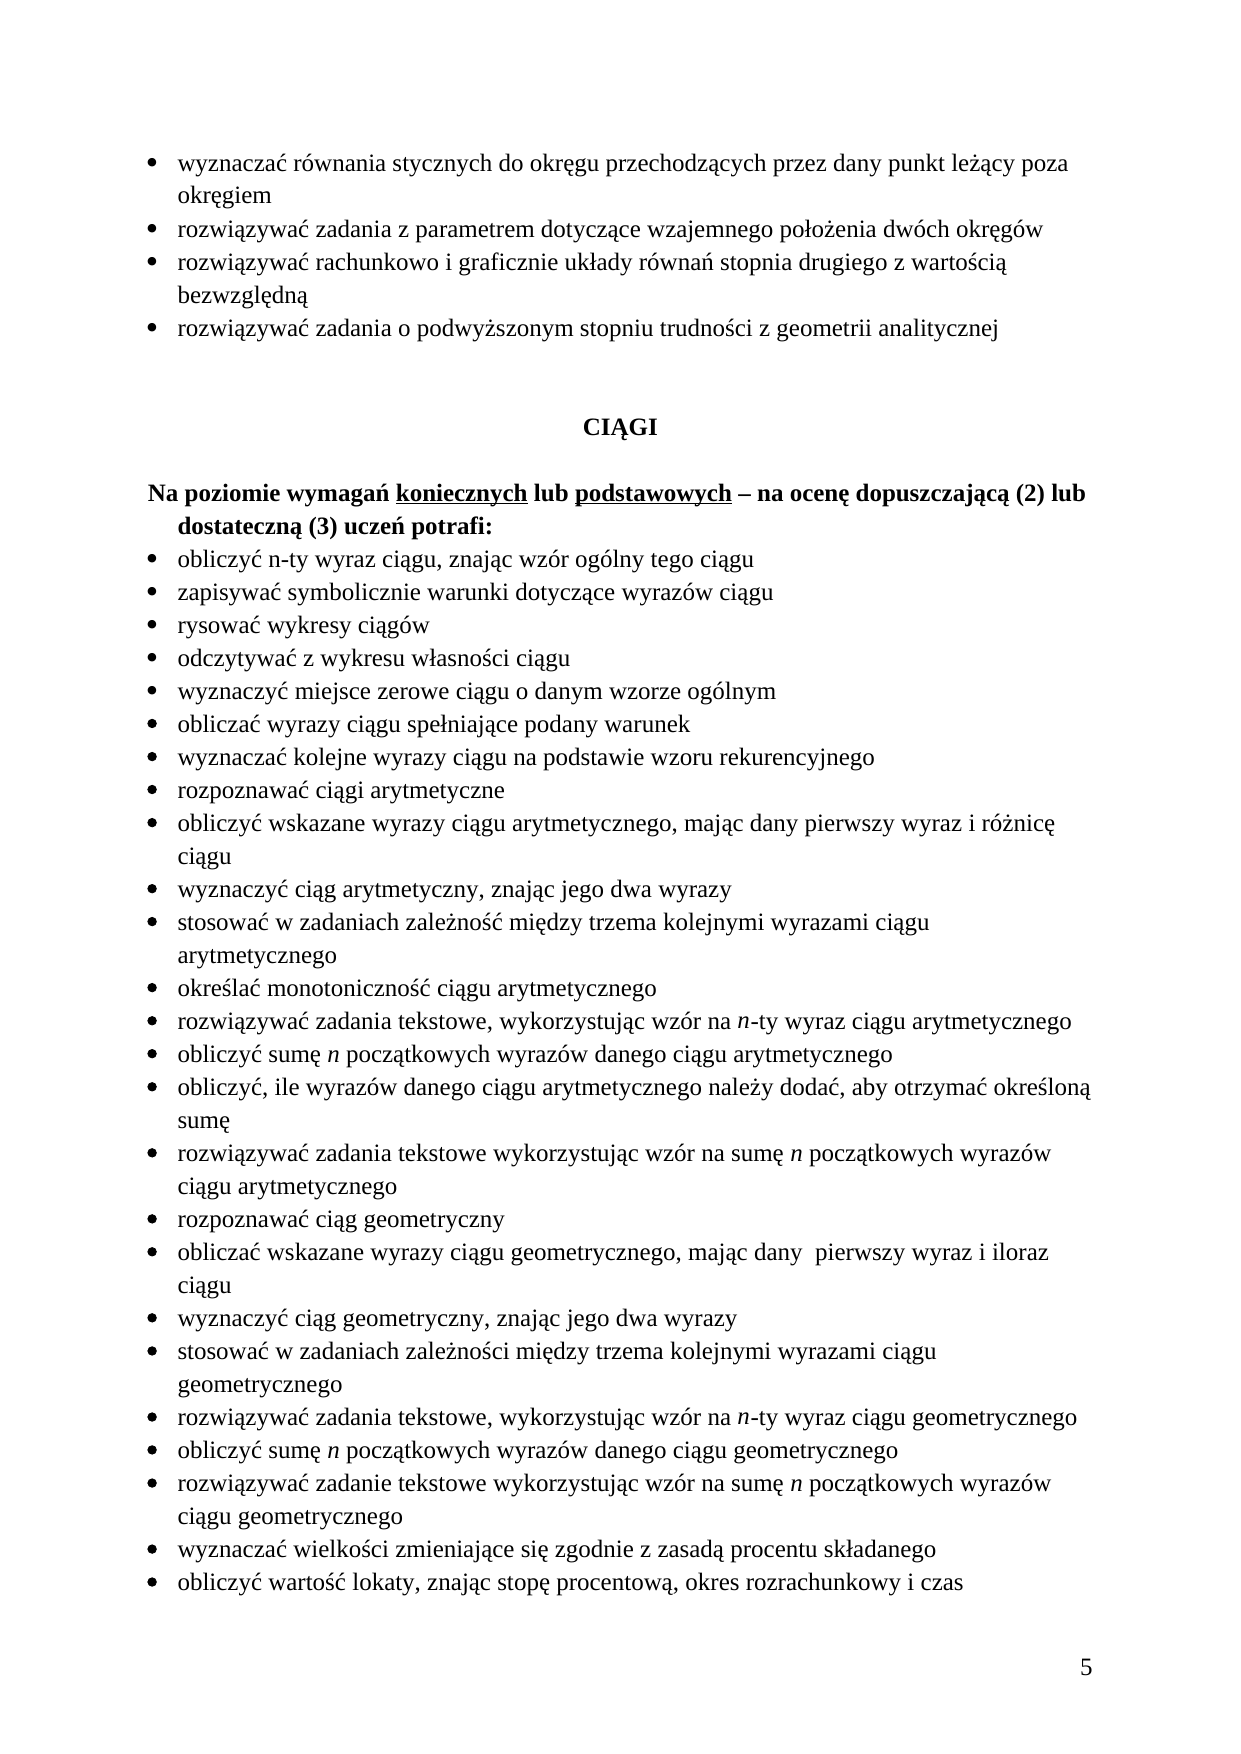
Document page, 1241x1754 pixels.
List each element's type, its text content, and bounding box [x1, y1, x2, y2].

list rozwiązywać rachunkowo i graficznie układy równań stopnia drugiego z wartością bezwzględną [148, 247, 1093, 308]
list obliczać wskazane wyrazy ciągu geometrycznego, mając dany pierwszy wyraz i iloraz ciągu [148, 1237, 1093, 1299]
list stosować w zadaniach zależności między trzema kolejnymi wyrazami ciągu geometrycznego [148, 1336, 1093, 1398]
list stosować w zadaniach zależność między trzema kolejnymi wyrazami ciągu arytmetycznego [148, 907, 1093, 969]
list obliczać wyrazy ciągu spełniające podany warunek [148, 709, 1093, 738]
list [148, 1567, 1093, 1596]
list obliczyć n-ty wyraz ciągu, znając wzór ogólny tego ciągu [148, 544, 1093, 573]
list rozwiązywać zadania tekstowe wykorzystując wzór na sumę n początkowych wyrazów ciągu arytmetycznego [148, 1138, 1093, 1200]
list rozwiązywać zadania z parametrem dotyczące wzajemnego położenia dwóch okręgów [148, 214, 1093, 242]
list określać monotoniczność ciągu arytmetycznego [148, 973, 1093, 1002]
list rozpoznawać ciąg geometryczny [148, 1204, 1093, 1233]
list wyznaczyć ciąg arytmetyczny, znając jego dwa wyrazy [148, 874, 1093, 903]
list obliczyć wskazane wyrazy ciągu arytmetycznego, mając dany pierwszy wyraz i różnicę ciągu [148, 808, 1093, 870]
list rozwiązywać zadanie tekstowe wykorzystując wzór na sumę n początkowych wyrazów ciągu geometrycznego [148, 1468, 1093, 1530]
list obliczyć sumę n początkowych wyrazów danego ciągu geometrycznego [148, 1435, 1093, 1464]
list rysować wykresy ciągów [148, 610, 1093, 639]
list wyznaczać wielkości zmieniające się zgodnie z zasadą procentu składanego [148, 1534, 1093, 1563]
list wyznaczać kolejne wyrazy ciągu na podstawie wzoru rekurencyjnego [148, 742, 1093, 771]
list rozpoznawać ciągi arytmetyczne [148, 775, 1093, 804]
list odczytywać z wykresu własności ciągu [148, 643, 1093, 672]
list rozwiązywać zadania tekstowe, wykorzystując wzór na -ty wyraz ciągu arytmetycznego [148, 1006, 1093, 1035]
list wyznaczyć miejsce zerowe ciągu o danym wzorze ogólnym [148, 676, 1093, 705]
list wyznaczyć ciąg geometryczny, znając jego dwa wyrazy [148, 1303, 1093, 1332]
list obliczyć sumę n początkowych wyrazów danego ciągu arytmetycznego [148, 1039, 1093, 1068]
list zapisywać symbolicznie warunki dotyczące wyrazów ciągu [148, 577, 1093, 606]
list rozwiązywać zadania tekstowe, wykorzystując wzór na -ty wyraz ciągu geometrycznego [148, 1402, 1093, 1431]
text Na poziomie wymagań koniecznych lub podstawowych – na ocenę dopuszczającą (2) lub dostateczną (3) uczeń potrafi: [148, 478, 1093, 539]
text CIĄGI [148, 412, 1093, 441]
list wyznaczać równania stycznych do okręgu przechodzących przez dany punkt leżący poza okręgiem [148, 148, 1093, 209]
list obliczyć, ile wyrazów danego ciągu arytmetycznego należy dodać, aby otrzymać określoną sumę [148, 1072, 1093, 1134]
list rozwiązywać zadania o podwyższonym stopniu trudności z geometrii analitycznej [148, 313, 1093, 341]
